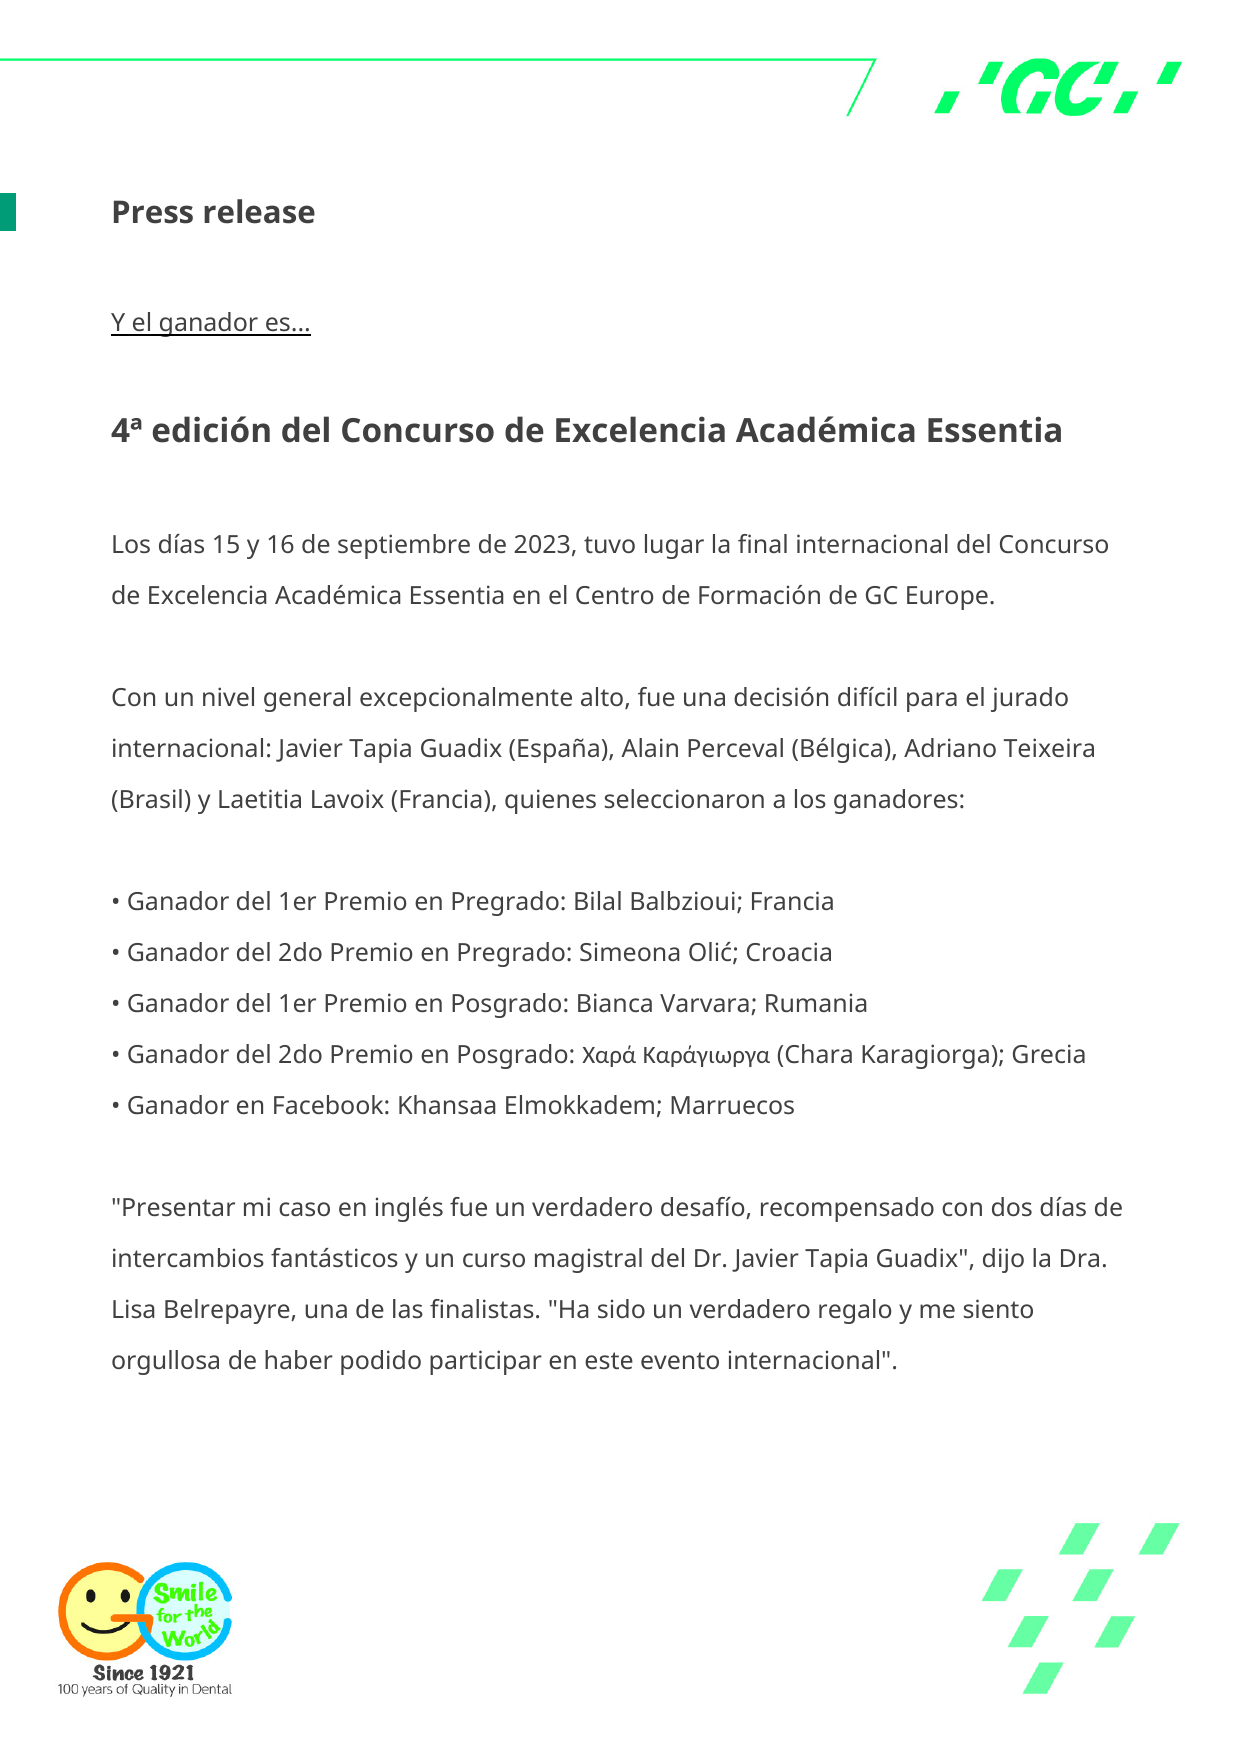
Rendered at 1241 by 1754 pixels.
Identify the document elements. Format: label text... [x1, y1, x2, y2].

text 4ª edición del Concurso de Excelencia Académica Essentia [111, 407, 1124, 453]
picture [0, 2, 1238, 1753]
text • Ganador del 2do Premio en Posgrado: Χαρά Καράγιωργα (Chara Karagiorga); Grecia [111, 1037, 1124, 1071]
text Y el ganador es... [111, 305, 1124, 339]
text • Ganador del 1er Premio en Pregrado: Bilal Balbzioui; Francia [111, 884, 1124, 918]
text • Ganador del 2do Premio en Pregrado: Simeona Olić; Croacia [111, 935, 1124, 969]
text Con un nivel general excepcionalmente alto, fue una decisión difícil para el jurado internacional: Javier Tapia Guadix (España), Alain Perceval (Bélgica), Adriano Teixeira (Brasil) y Laetitia Lavoix (Francia), quienes seleccionaron a los ganadores: [111, 679, 1124, 816]
text • Ganador del 1er Premio en Posgrado: Bianca Varvara; Rumania [111, 986, 1124, 1020]
text Press release [111, 190, 1124, 233]
text • Ganador en Facebook: Khansaa Elmokkadem; Marruecos [111, 1088, 1124, 1122]
text Los días 15 y 16 de septiembre de 2023, tuvo lugar la final internacional del Concurso de Excelencia Académica Essentia en el Centro de Formación de GC Europe. [111, 526, 1124, 611]
text "Presentar mi caso en inglés fue un verdadero desafío, recompensado con dos días de intercambios fantásticos y un curso magistral del Dr. Javier Tapia Guadix", dijo la Dra. Lisa Belrepayre, una de las finalistas. "Ha sido un verdadero regalo y me siento orgullosa de haber podido participar en este evento internacional". [111, 1190, 1124, 1377]
